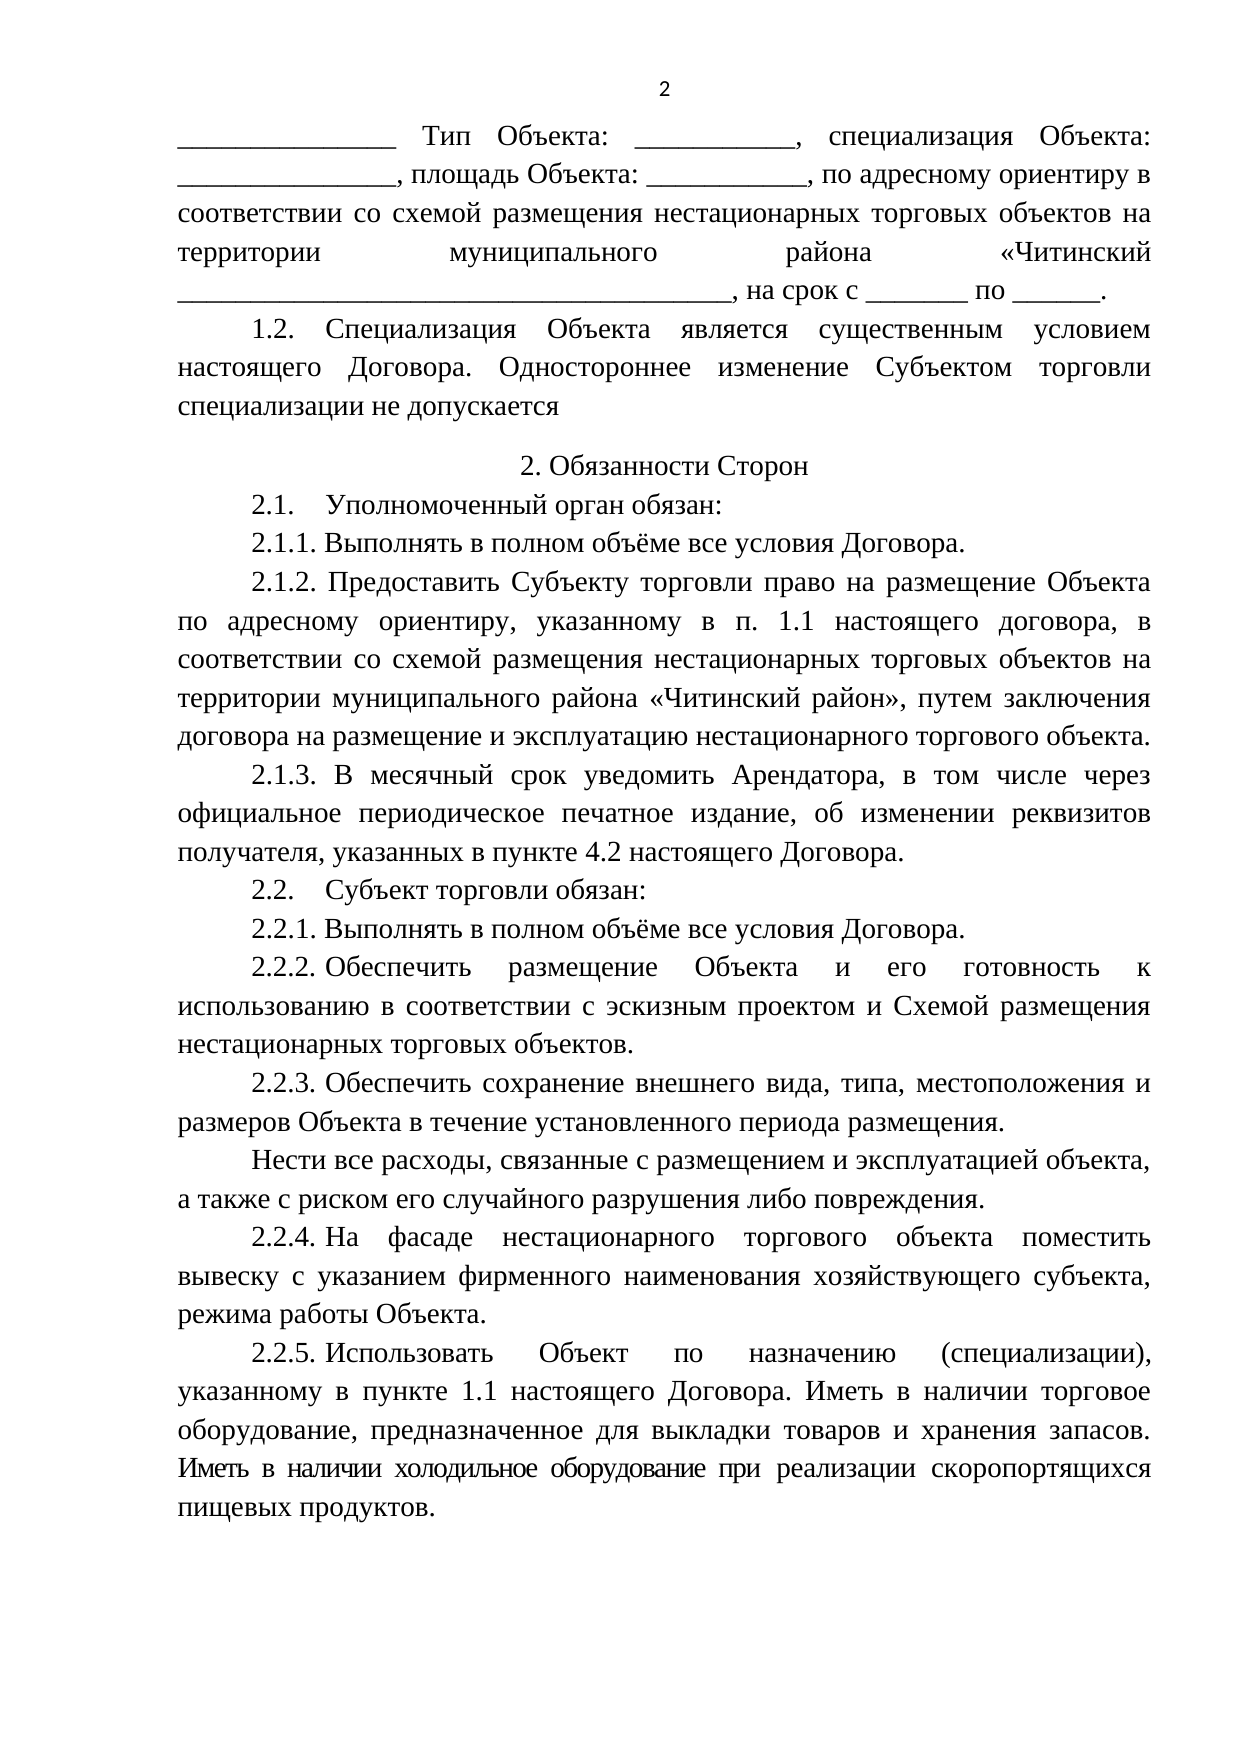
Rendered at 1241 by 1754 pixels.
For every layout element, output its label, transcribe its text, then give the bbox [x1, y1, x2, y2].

text 2.2. Субъект торговли обязан: [177, 872, 1152, 906]
text 2. Обязанности Сторон [177, 448, 1151, 482]
text 2.2.3. Обеспечить сохранение внешнего вида, типа, местоположения и размеров Объекта в течение установленного периода размещения. [177, 1065, 1152, 1137]
text 2.1. Уполномоченный орган обязан: [177, 487, 1152, 521]
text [177, 118, 1152, 306]
text 2.1.2. Предоставить Субъекту торговли право на размещение Объекта по адресному ориентиру, указанному в п. 1.1 настоящего договора, в соответствии со схемой размещения нестационарных торговых объектов на территории муниципального района «Читинский район», путем заключения договора на размещение и эксплуатацию нестационарного торгового объекта. [177, 564, 1152, 752]
text 2.2.5. Использовать Объект по назначению (специализации), указанному в пункте 1.1 настоящего Договора. Иметь в наличии торговое оборудование, предназначенное для выкладки товаров и хранения запасов. Иметь в наличии холодильное оборудование при реализации скоропортящихся пищевых продуктов. [177, 1335, 1152, 1523]
text 1.2. Специализация Объекта является существенным условием настоящего Договора. Одностороннее изменение Субъектом торговли специализации не допускается [177, 311, 1152, 421]
text 2.1.1. Выполнять в полном объёме все условия Договора. [177, 526, 1152, 559]
text 2.2.2. Обеспечить размещение Объекта и его готовность к использованию в соответствии с эскизным проектом и Схемой размещения нестационарных торговых объектов. [177, 949, 1152, 1060]
text 2.2.1. Выполнять в полном объёме все условия Договора. [177, 911, 1152, 944]
text Нести все расходы, связанные с размещением и эксплуатацией объекта, а также с риском его случайного разрушения либо повреждения. [177, 1142, 1152, 1214]
text 2.1.3. В месячный срок уведомить Арендатора, в том числе через официальное периодическое печатное издание, об изменении реквизитов получателя, указанных в пункте 4.2 настоящего Договора. [177, 757, 1152, 867]
text 2.2.4. На фасаде нестационарного торгового объекта поместить вывеску с указанием фирменного наименования хозяйствующего субъекта, режима работы Объекта. [177, 1219, 1152, 1330]
